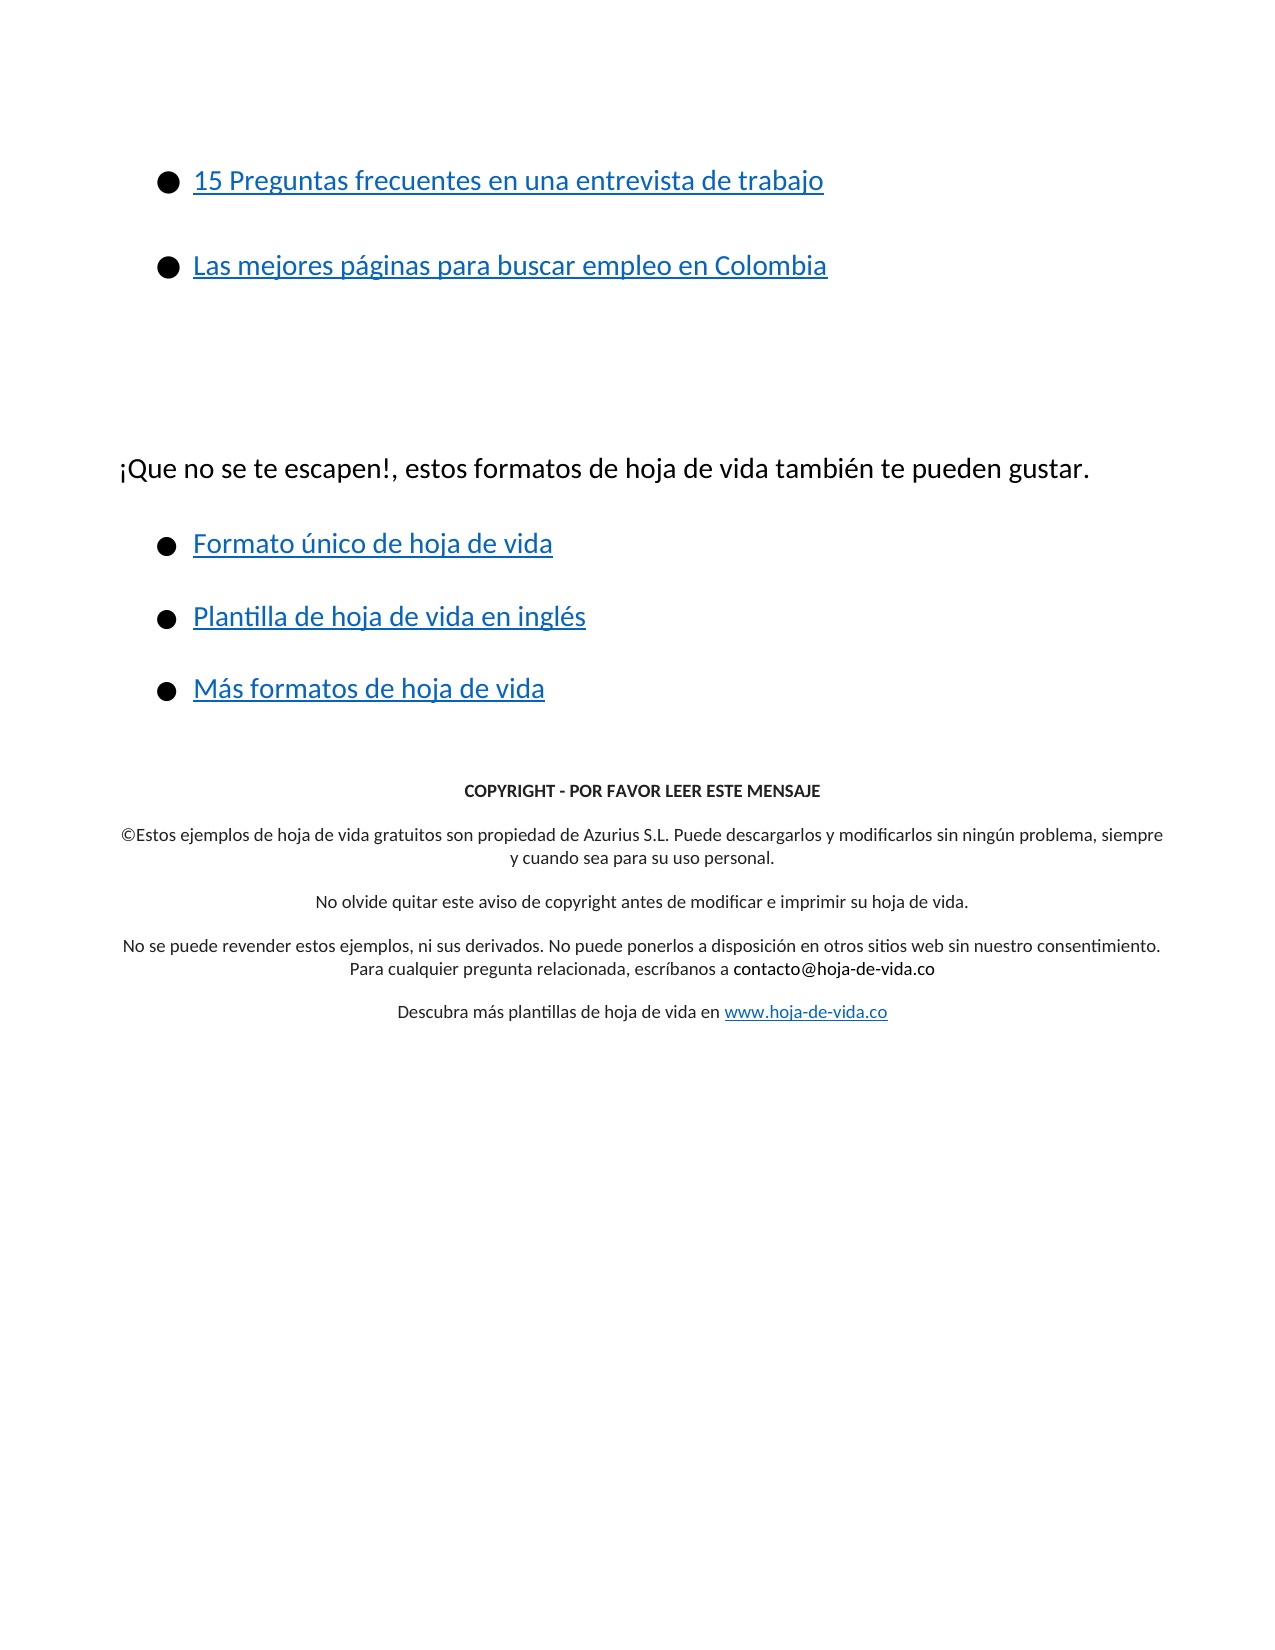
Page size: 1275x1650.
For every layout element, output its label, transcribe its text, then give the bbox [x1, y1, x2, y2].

list Plantilla de hoja de vida en inglés [156, 589, 1167, 640]
list Formato único de hoja de vida [156, 517, 1167, 568]
list Más formatos de hoja de vida [156, 661, 1167, 712]
text ©Estos ejemplos de hoja de vida gratuitos son propiedad de Azurius S.L. Puede descargarlos y modificarlos sin ningún problema, siempre y cuando sea para su uso personal. [118, 823, 1167, 869]
text ¡Que no se te escapen!, estos formatos de hoja de vida también te pueden gustar. [118, 450, 1167, 486]
text No se puede revender estos ejemplos, ni sus derivados. No puede ponerlos a disposición en otros sitios web sin nuestro consentimiento. Para cualquier pregunta relacionada, escríbanos a contacto@hoja-de-vida.co [118, 934, 1167, 979]
text COPYRIGHT - POR FAVOR LEER ESTE MENSAJE [118, 779, 1167, 802]
text Descubra más plantillas de hoja de vida en www.hoja-de-vida.co [118, 1000, 1167, 1023]
list 15 Preguntas frecuentes en una entrevista de trabajo [156, 148, 1167, 207]
text No olvide quitar este aviso de copyright antes de modificar e imprimir su hoja de vida. [118, 890, 1167, 913]
list Las mejores páginas para buscar empleo en Colombia [156, 232, 1167, 292]
